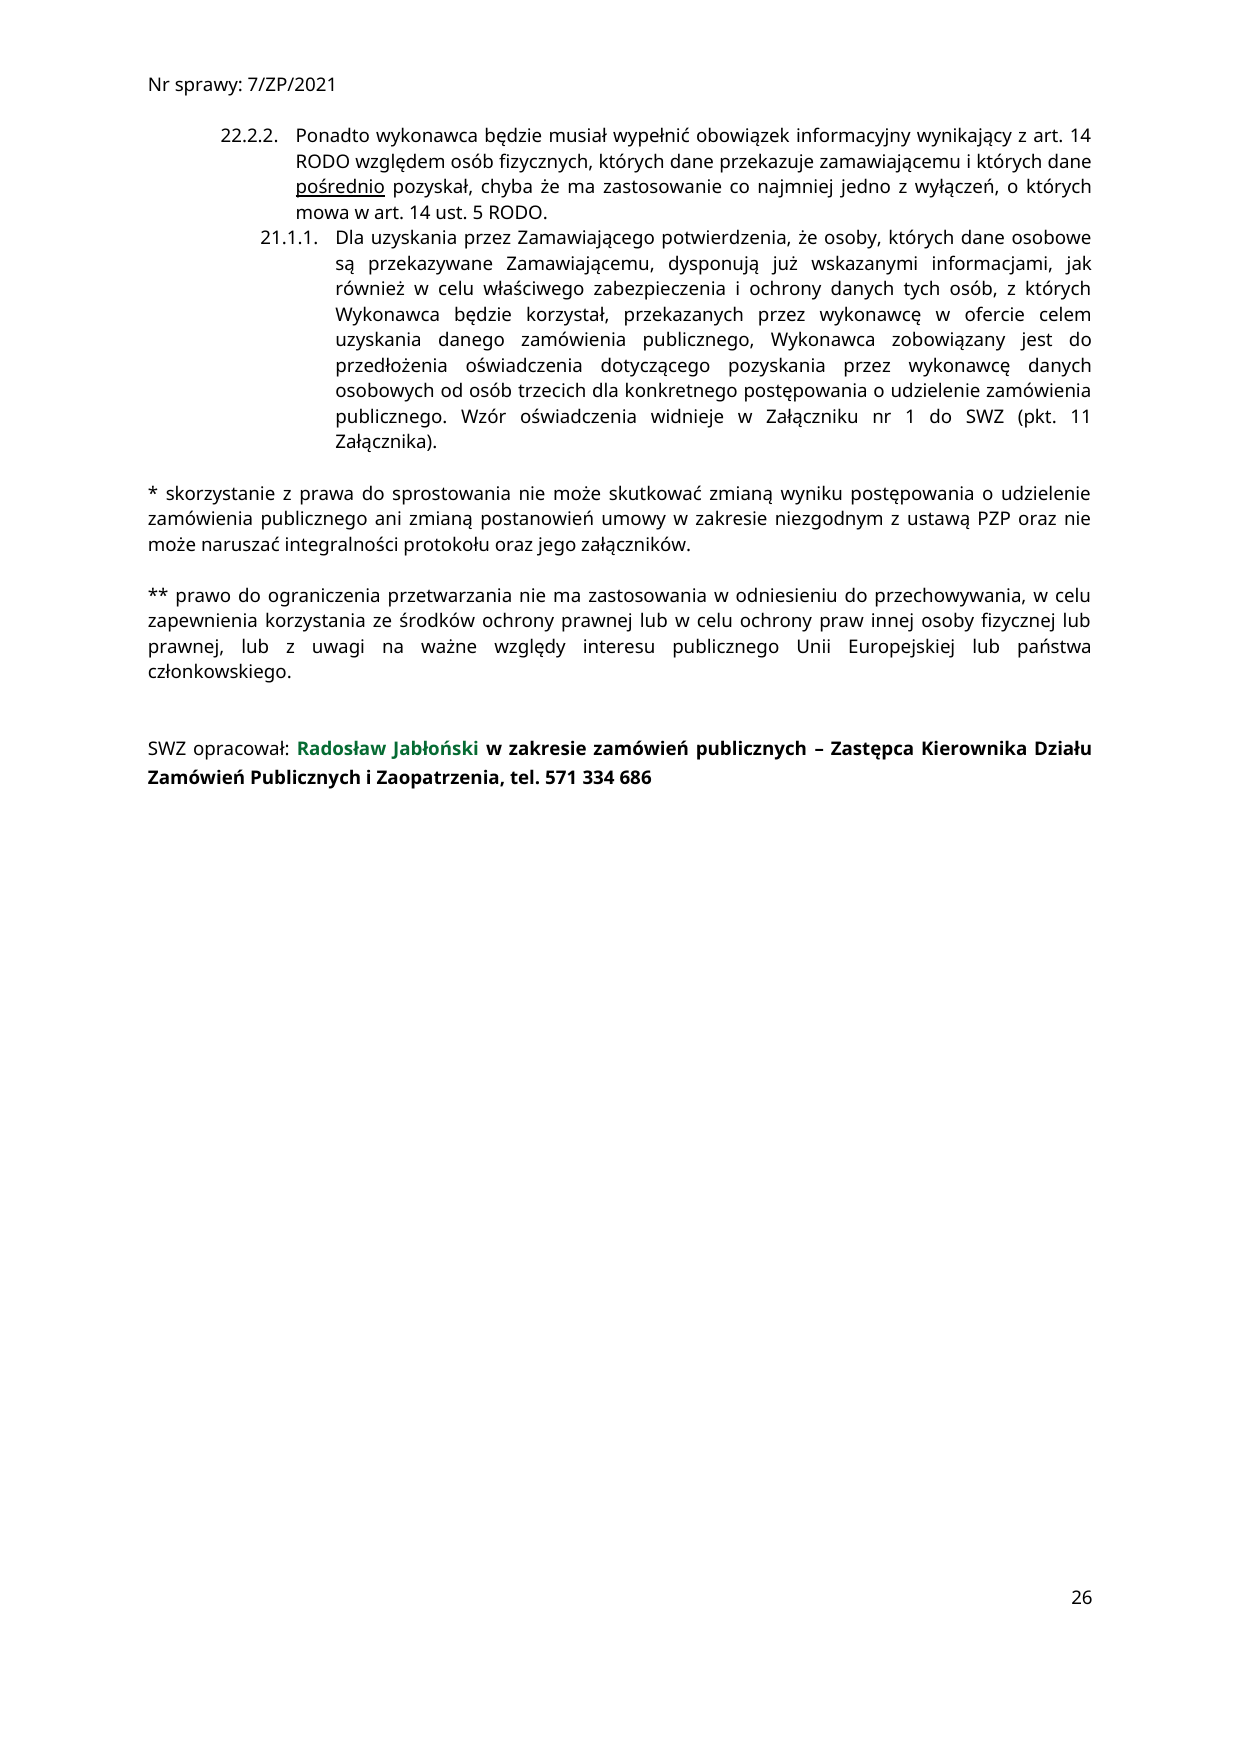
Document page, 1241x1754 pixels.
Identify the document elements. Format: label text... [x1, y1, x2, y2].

text ** prawo do ograniczenia przetwarzania nie ma zastosowania w odniesieniu do przechowywania, w celu zapewnienia korzystania ze środków ochrony prawnej lub w celu ochrony praw innej osoby fizycznej lub prawnej, lub z uwagi na ważne względy interesu publicznego Unii Europejskiej lub państwa członkowskiego. [148, 582, 1093, 684]
list Dla uzyskania przez Zamawiającego potwierdzenia, że osoby, których dane osobowe są przekazywane Zamawiającemu, dysponują już wskazanymi informacjami, jak również w celu właściwego zabezpieczenia i ochrony danych tych osób, z których Wykonawca będzie korzystał, przekazanych przez wykonawcę w ofercie celem uzyskania danego zamówienia publicznego, Wykonawca zobowiązany jest do przedłożenia oświadczenia dotyczącego pozyskania przez wykonawcę danych osobowych od osób trzecich dla konkretnego postępowania o udzielenie zamówienia publicznego. Wzór oświadczenia widnieje w Załączniku nr 1 do SWZ (pkt. 11 Załącznika). [260, 224, 1093, 454]
text SWZ opracował: Radosław Jabłoński w zakresie zamówień publicznych – Zastępca Kierownika Działu Zamówień Publicznych i Zaopatrzenia, tel. 571 334 686 [148, 735, 1093, 790]
text * skorzystanie z prawa do sprostowania nie może skutkować zmianą wyniku postępowania o udzielenie zamówienia publicznego ani zmianą postanowień umowy w zakresie niezgodnym z ustawą PZP oraz nie może naruszać integralności protokołu oraz jego załączników. [148, 480, 1093, 556]
list Ponadto wykonawca będzie musiał wypełnić obowiązek informacyjny wynikający z art. 14 RODO względem osób fizycznych, których dane przekazuje zamawiającemu i których dane pośrednio pozyskał, chyba że ma zastosowanie co najmniej jedno z wyłączeń, o których mowa w art. 14 ust. 5 RODO. [220, 122, 1093, 224]
